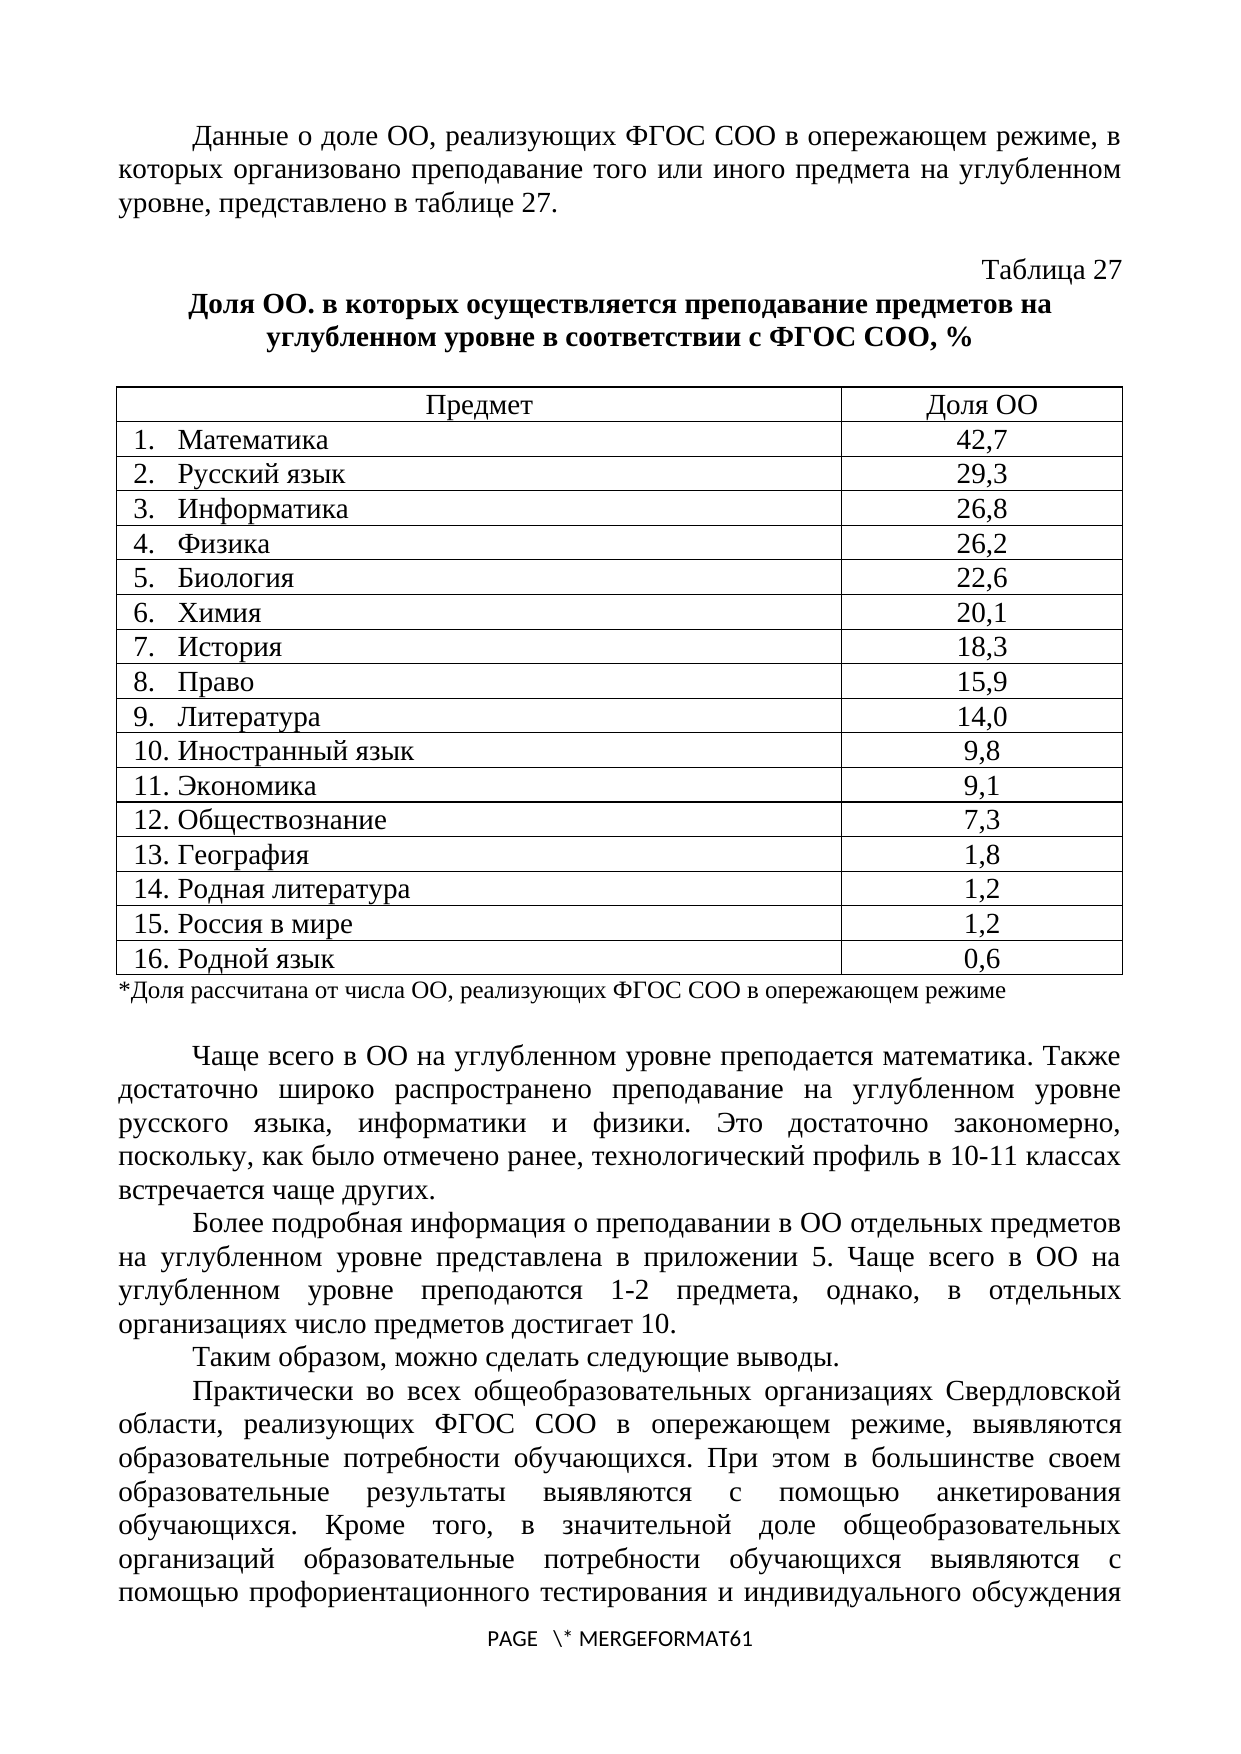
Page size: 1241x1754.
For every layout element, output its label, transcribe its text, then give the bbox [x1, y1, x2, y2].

text Чаще всего в ОО на углубленном уровне преподается математика. Также достаточно широко распространено преподавание на углубленном уровне русского языка, информатики и физики. Это достаточно закономерно, поскольку, как было отмечено ранее, технологический профиль в 10-11 классах встречается чаще других. [118, 1038, 1122, 1205]
table_cell 20,1 [842, 595, 1122, 628]
table_cell 15,9 [842, 664, 1122, 698]
text Таблица 27 [118, 252, 1122, 286]
text Более подробная информация о преподавании в ОО отдельных предметов на углубленном уровне представлена в приложении 5. Чаще всего в ОО на углубленном уровне преподаются 1-2 предмета, однако, в отдельных организациях число предметов достигает 10. [118, 1205, 1122, 1339]
table_cell 29,3 [842, 457, 1122, 490]
table_cell Математика [117, 422, 841, 456]
text Таким образом, можно сделать следующие выводы. [118, 1339, 1122, 1373]
table_cell Информатика [117, 491, 841, 525]
table_cell 26,2 [842, 526, 1122, 559]
table_cell Родной язык [117, 941, 841, 974]
table_cell История [117, 630, 841, 663]
table_cell Русский язык [117, 457, 841, 490]
table_header Доля ОО [842, 388, 1122, 421]
table_cell Родная литература [117, 872, 841, 905]
text Данные о доле ОО, реализующих ФГОС СОО в опережающем режиме, в которых организовано преподавание того или иного предмета на углубленном уровне, представлено в таблице 27. [118, 118, 1122, 219]
table_cell 9,8 [842, 733, 1122, 767]
table_cell Биология [117, 560, 841, 594]
table_cell Экономика [117, 768, 841, 801]
table_cell Право [117, 664, 841, 698]
table_cell 0,6 [842, 941, 1122, 974]
table_cell 1,2 [842, 872, 1122, 905]
table_cell 22,6 [842, 560, 1122, 594]
table_cell 42,7 [842, 422, 1122, 456]
table_cell Литература [117, 699, 841, 732]
table_cell 18,3 [842, 630, 1122, 663]
table_cell Физика [117, 526, 841, 559]
table_cell 7,3 [842, 803, 1122, 836]
table_cell Химия [117, 595, 841, 628]
table_cell Обществознание [117, 803, 841, 836]
table_cell 1,2 [842, 906, 1122, 940]
table_cell 1,8 [842, 837, 1122, 871]
text *Доля рассчитана от числа ОО, реализующих ФГОС СОО в опережающем режиме [118, 975, 1122, 1004]
table_cell География [117, 837, 841, 871]
table_header Предмет [117, 388, 841, 421]
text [118, 1373, 1122, 1608]
text Доля ОО. в которых осуществляется преподавание предметов на углубленном уровне в соответствии с ФГОС СОО, % [118, 286, 1122, 353]
table_cell 9,1 [842, 768, 1122, 801]
table_cell 14,0 [842, 699, 1122, 732]
table_cell Россия в мире [117, 906, 841, 940]
table_cell Иностранный язык [117, 733, 841, 767]
table_cell 26,8 [842, 491, 1122, 525]
